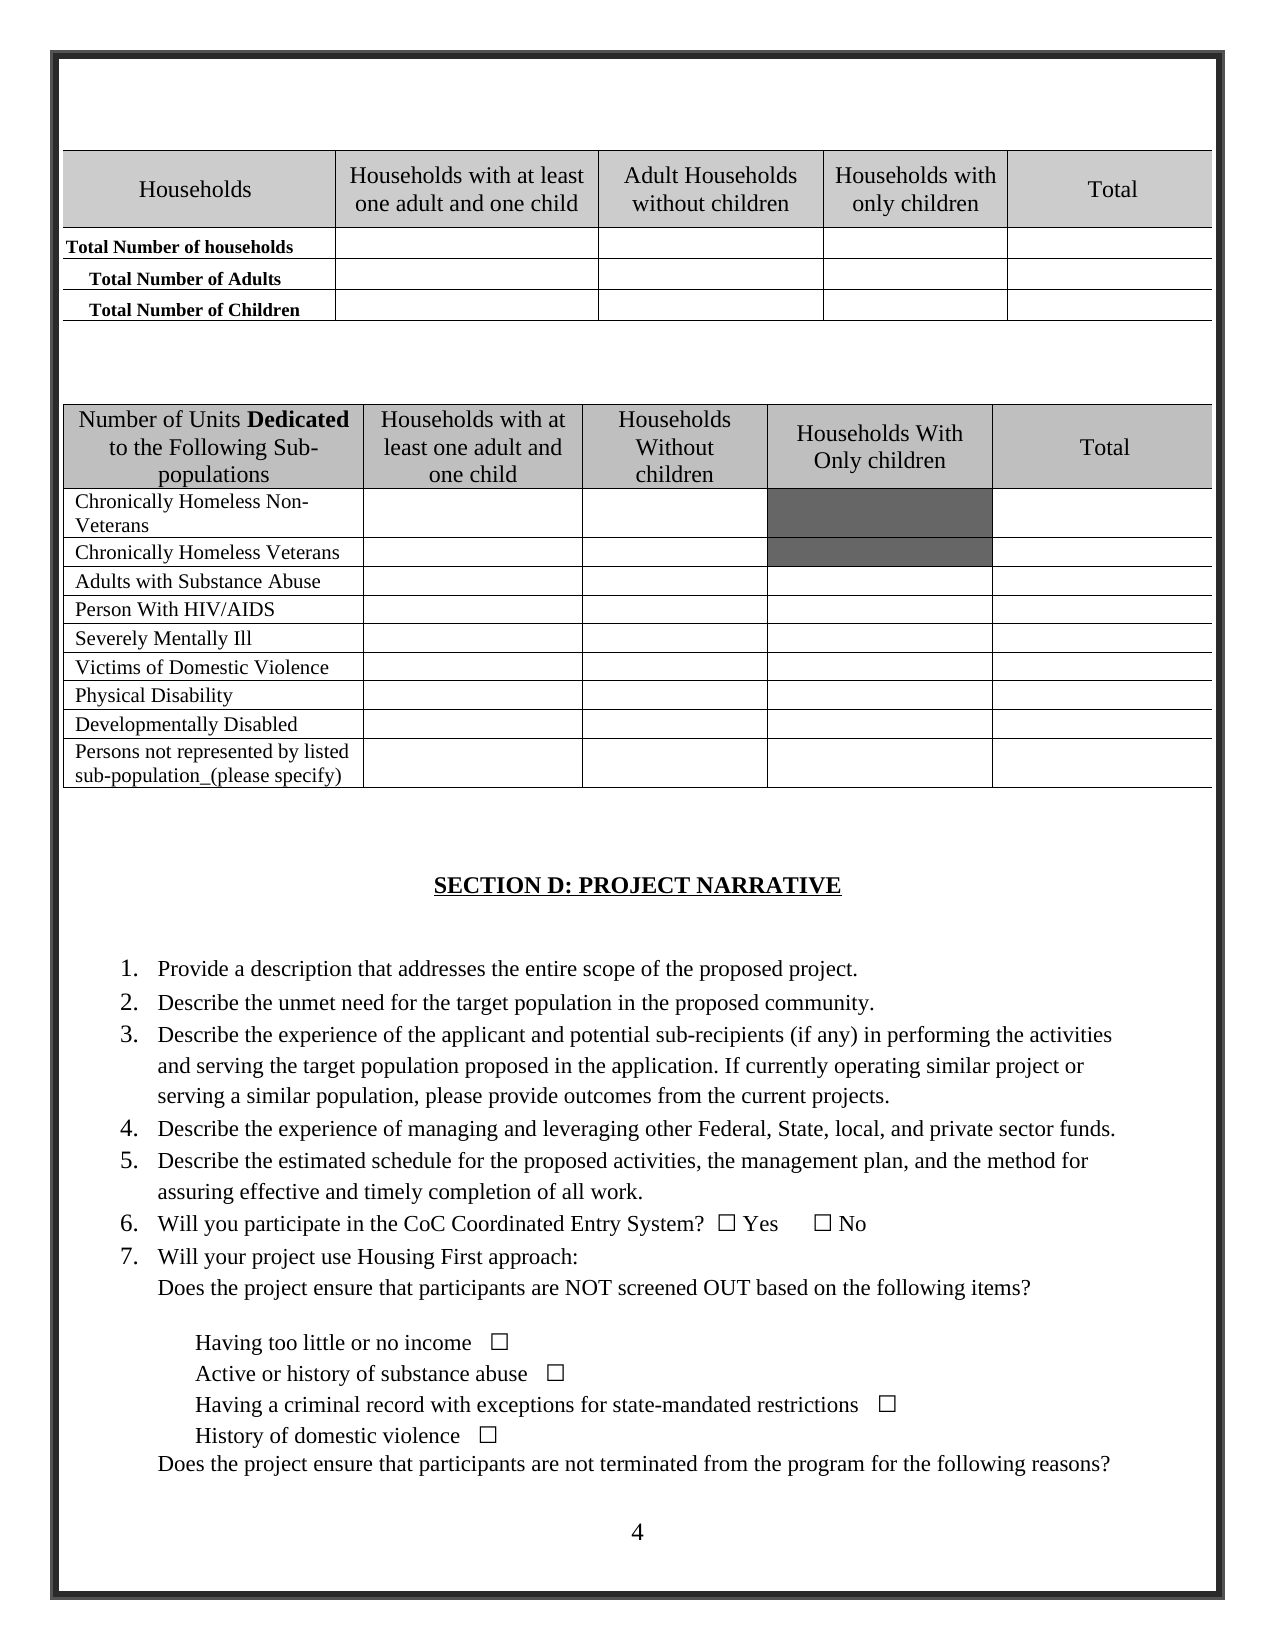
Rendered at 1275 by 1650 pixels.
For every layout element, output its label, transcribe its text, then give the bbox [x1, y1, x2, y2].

table_cell Adults with Substance Abuse [64, 567, 363, 594]
table_cell [993, 489, 1212, 537]
table_cell [336, 290, 598, 320]
list Describe the unmet need for the target population in the proposed community. [120, 987, 1117, 1015]
table_cell [768, 681, 992, 709]
table_cell [768, 538, 992, 566]
table_cell [364, 567, 582, 594]
table_cell [824, 228, 1007, 258]
table_cell [993, 739, 1212, 787]
table_header Number of Units Dedicated to the Following Sub-populations [64, 405, 363, 488]
table_header Households With Only children [768, 405, 992, 488]
list Will your project use Housing First approach: [120, 1241, 1155, 1270]
table_cell Persons not represented by listed sub-population_(please specify) [64, 739, 363, 787]
table_cell [993, 538, 1212, 566]
table_cell [993, 596, 1212, 623]
table_cell [583, 596, 767, 623]
table_cell [768, 489, 992, 537]
table_cell Severely Mentally Ill [64, 624, 363, 652]
table_cell [768, 596, 992, 623]
table_cell [1008, 290, 1212, 320]
table_cell [583, 538, 767, 566]
table_cell [599, 228, 823, 258]
text Does the project ensure that participants are not terminated from the program for the following reasons? [157, 1451, 1155, 1477]
table_cell [993, 567, 1212, 594]
table_cell [768, 653, 992, 680]
table_cell Total Number of Children [63, 290, 335, 320]
text History of domestic violence [157, 1419, 1155, 1451]
list Describe the experience of managing and leveraging other Federal, State, local, and private sector funds. [120, 1113, 1117, 1141]
table_cell [993, 710, 1212, 738]
list Does the project ensure that participants are NOT screened OUT based on the following items? [157, 1274, 1155, 1301]
table_cell [599, 259, 823, 289]
list Describe the estimated schedule for the proposed activities, the management plan, and the method for assuring effective and timely completion of all work. [120, 1146, 1117, 1204]
table_cell [583, 489, 767, 537]
table_cell [993, 681, 1212, 709]
list Describe the experience of the applicant and potential sub-recipients (if any) in performing the activities and serving the target population proposed in the application. If currently operating similar project or serving a similar population, please provide outcomes from the current projects. [120, 1019, 1117, 1109]
table_cell Chronically Homeless Veterans [64, 538, 363, 566]
list Provide a description that addresses the entire scope of the proposed project. [120, 953, 1117, 982]
table_cell [1008, 259, 1212, 289]
text Having a criminal record with exceptions for state-mandated restrictions [157, 1388, 1155, 1419]
table_cell Developmentally Disabled [64, 710, 363, 738]
text SECTION D: PROJECT NARRATIVE [157, 871, 1117, 898]
table_cell [768, 739, 992, 787]
table_cell Physical Disability [64, 681, 363, 709]
table_cell [993, 624, 1212, 652]
table_header Households with at least one adult and one child [336, 151, 598, 227]
table_cell [583, 681, 767, 709]
table_cell [364, 624, 582, 652]
table_cell [583, 710, 767, 738]
table_header Households Without children [583, 405, 767, 488]
table_cell [993, 653, 1212, 680]
table_cell [768, 710, 992, 738]
table_cell [583, 653, 767, 680]
text Active or history of substance abuse [157, 1357, 1155, 1388]
table_header Households with only children [824, 151, 1007, 227]
table_header Households with at least one adult and one child [364, 405, 582, 488]
table_header Total [1008, 151, 1212, 227]
table_cell [583, 739, 767, 787]
table_cell [599, 290, 823, 320]
table_cell [364, 538, 582, 566]
table_cell Total Number of households [63, 228, 335, 258]
table_cell [824, 290, 1007, 320]
table_header Adult Households without children [599, 151, 823, 227]
table_cell [364, 710, 582, 738]
table_cell [364, 653, 582, 680]
table_cell [583, 624, 767, 652]
table_cell [364, 739, 582, 787]
table_cell [1008, 228, 1212, 258]
table_cell [768, 624, 992, 652]
list Will you participate in the CoC Coordinated Entry System? Yes No [120, 1208, 1155, 1237]
table_cell [824, 259, 1007, 289]
table_cell [336, 228, 598, 258]
table_cell Victims of Domestic Violence [64, 653, 363, 680]
table_cell [364, 596, 582, 623]
table_header Total [993, 405, 1212, 488]
table_cell [364, 681, 582, 709]
table_cell [364, 489, 582, 537]
text Having too little or no income [157, 1326, 1155, 1357]
table_cell Person With HIV/AIDS [64, 596, 363, 623]
table_cell Chronically Homeless Non-Veterans [64, 489, 363, 537]
table_cell [336, 259, 598, 289]
table_cell Total Number of Adults [63, 259, 335, 289]
table_header Households [63, 151, 335, 227]
table_cell [768, 567, 992, 594]
table_cell [583, 567, 767, 594]
